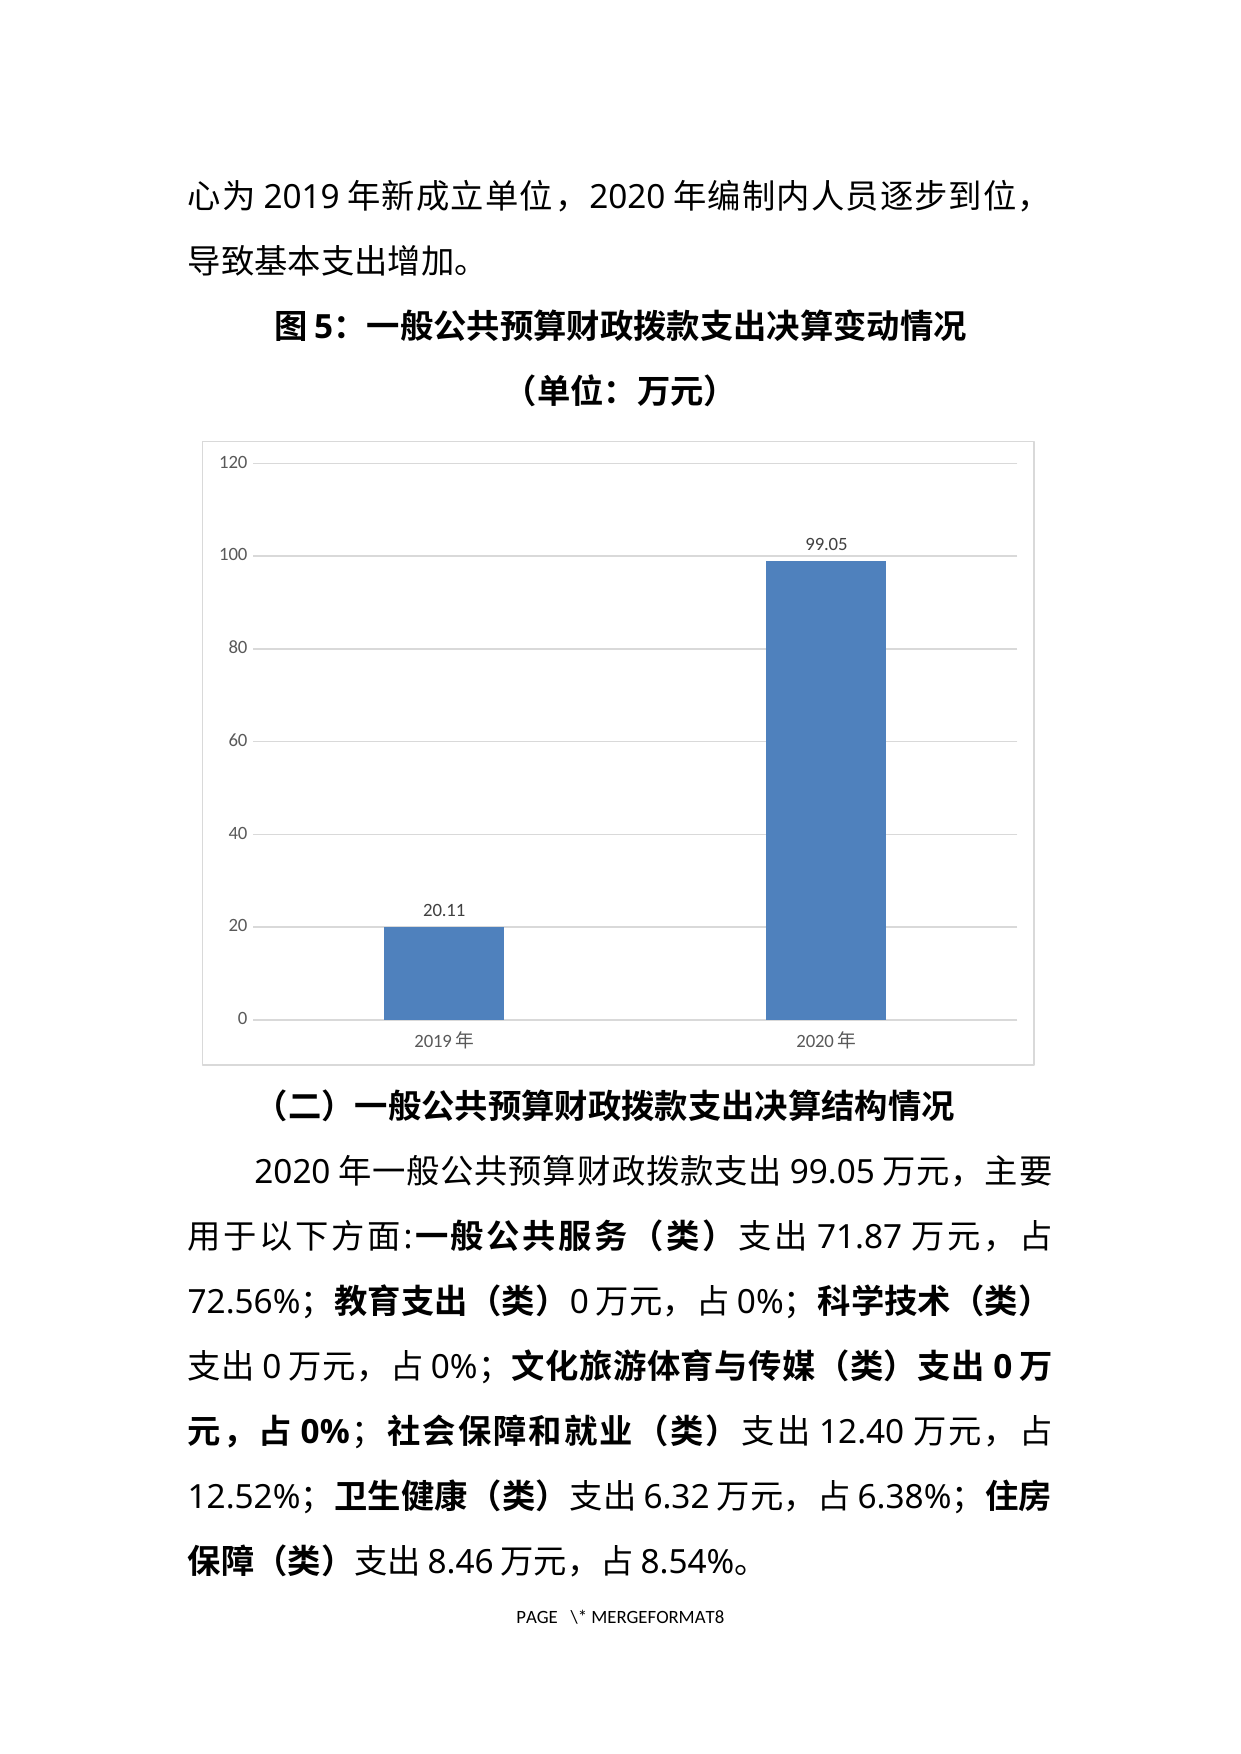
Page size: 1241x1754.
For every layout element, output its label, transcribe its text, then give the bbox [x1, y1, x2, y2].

text 2020年一般公共预算财政拨款支出99.05万元，主要用于以下方面:一般公共服务（类）支出71.87万元，占72.56%；教育支出（类）0万元，占0%；科学技术（类）支出0万元，占0%；文化旅游体育与传媒（类）支出0万元，占0%；社会保障和就业（类）支出12.40万元，占12.52%；卫生健康（类）支出6.32万元，占6.38%；住房保障（类）支出8.46万元，占8.54%。 [187, 1137, 1053, 1592]
text （单位：万元） [187, 357, 1053, 422]
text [187, 162, 1053, 292]
text 图5：一般公共预算财政拨款支出决算变动情况 [187, 292, 1053, 357]
text （二）一般公共预算财政拨款支出决算结构情况 [187, 1072, 1053, 1137]
